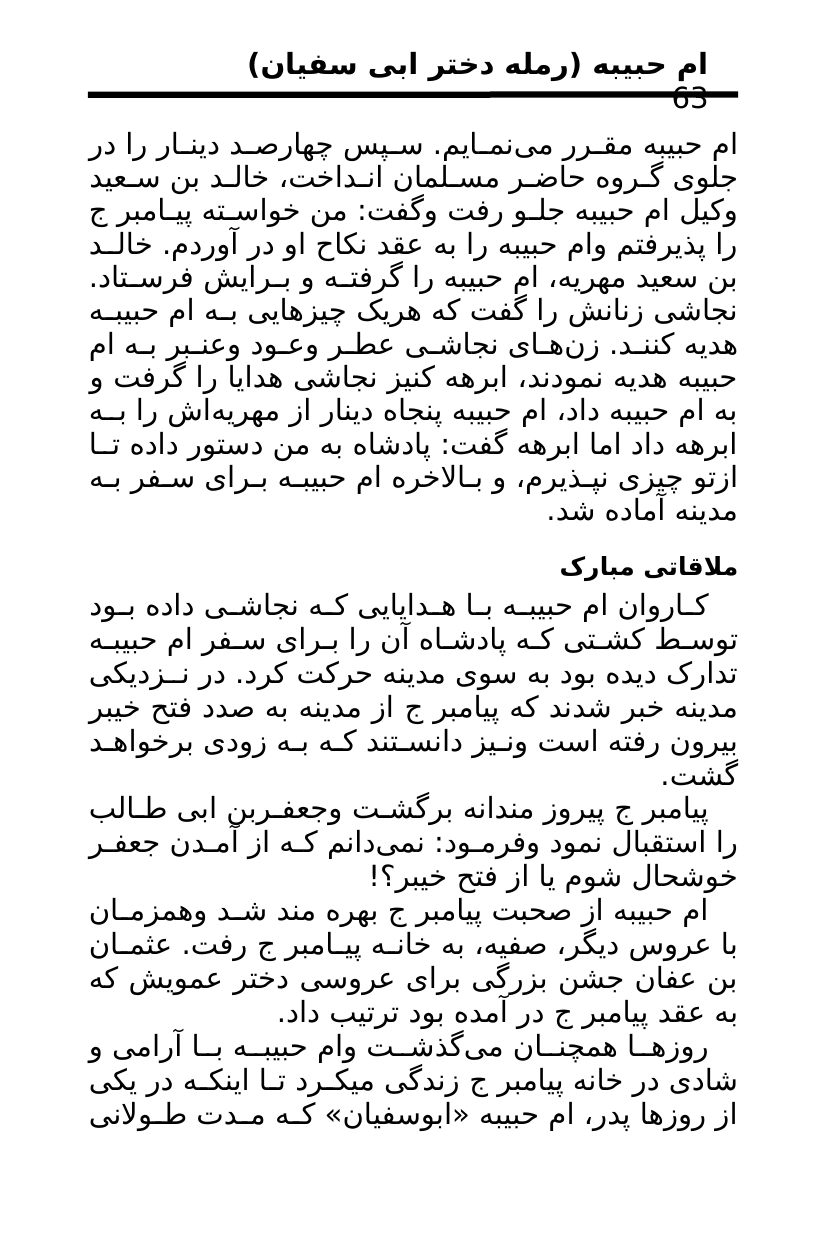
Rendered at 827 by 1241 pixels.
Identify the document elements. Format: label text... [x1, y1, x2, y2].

text ملاقاتی مبارک [89, 553, 738, 582]
text پیامبر ج پیروز مندانه برگشت وجعفربن ابی طالب را استقبال نمود وفرمود: نمی‌دانم که از آمدن جعفر خوشحال شوم یا از فتح خیبر؟! [89, 792, 738, 894]
text ام حبیبه از صحبت پیامبر ج بهره مند شد وهمزمان با عروس دیگر، صفیه، به خانه پیامبر ج رفت. عثمان بن عفان جشن بزرگی برای عروسی دختر عمویش که به عقد پیامبر ج در آمده بود ترتیب داد. [89, 894, 738, 1029]
text کاروان ام حبیبه با هدایایی که نجاشی داده بود توسط کشتی که پادشاه آن را برای سفر ام حبیبه تدارک دیده بود به سوی مدینه حرکت کرد. در نزدیکی مدینه خبر شدند که پیامبر ج از مدینه به صدد فتح خیبر بیرون رفته است ونیز دانستند که به زودی برخواهد گشت. [89, 588, 738, 792]
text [89, 1029, 738, 1131]
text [89, 128, 738, 528]
